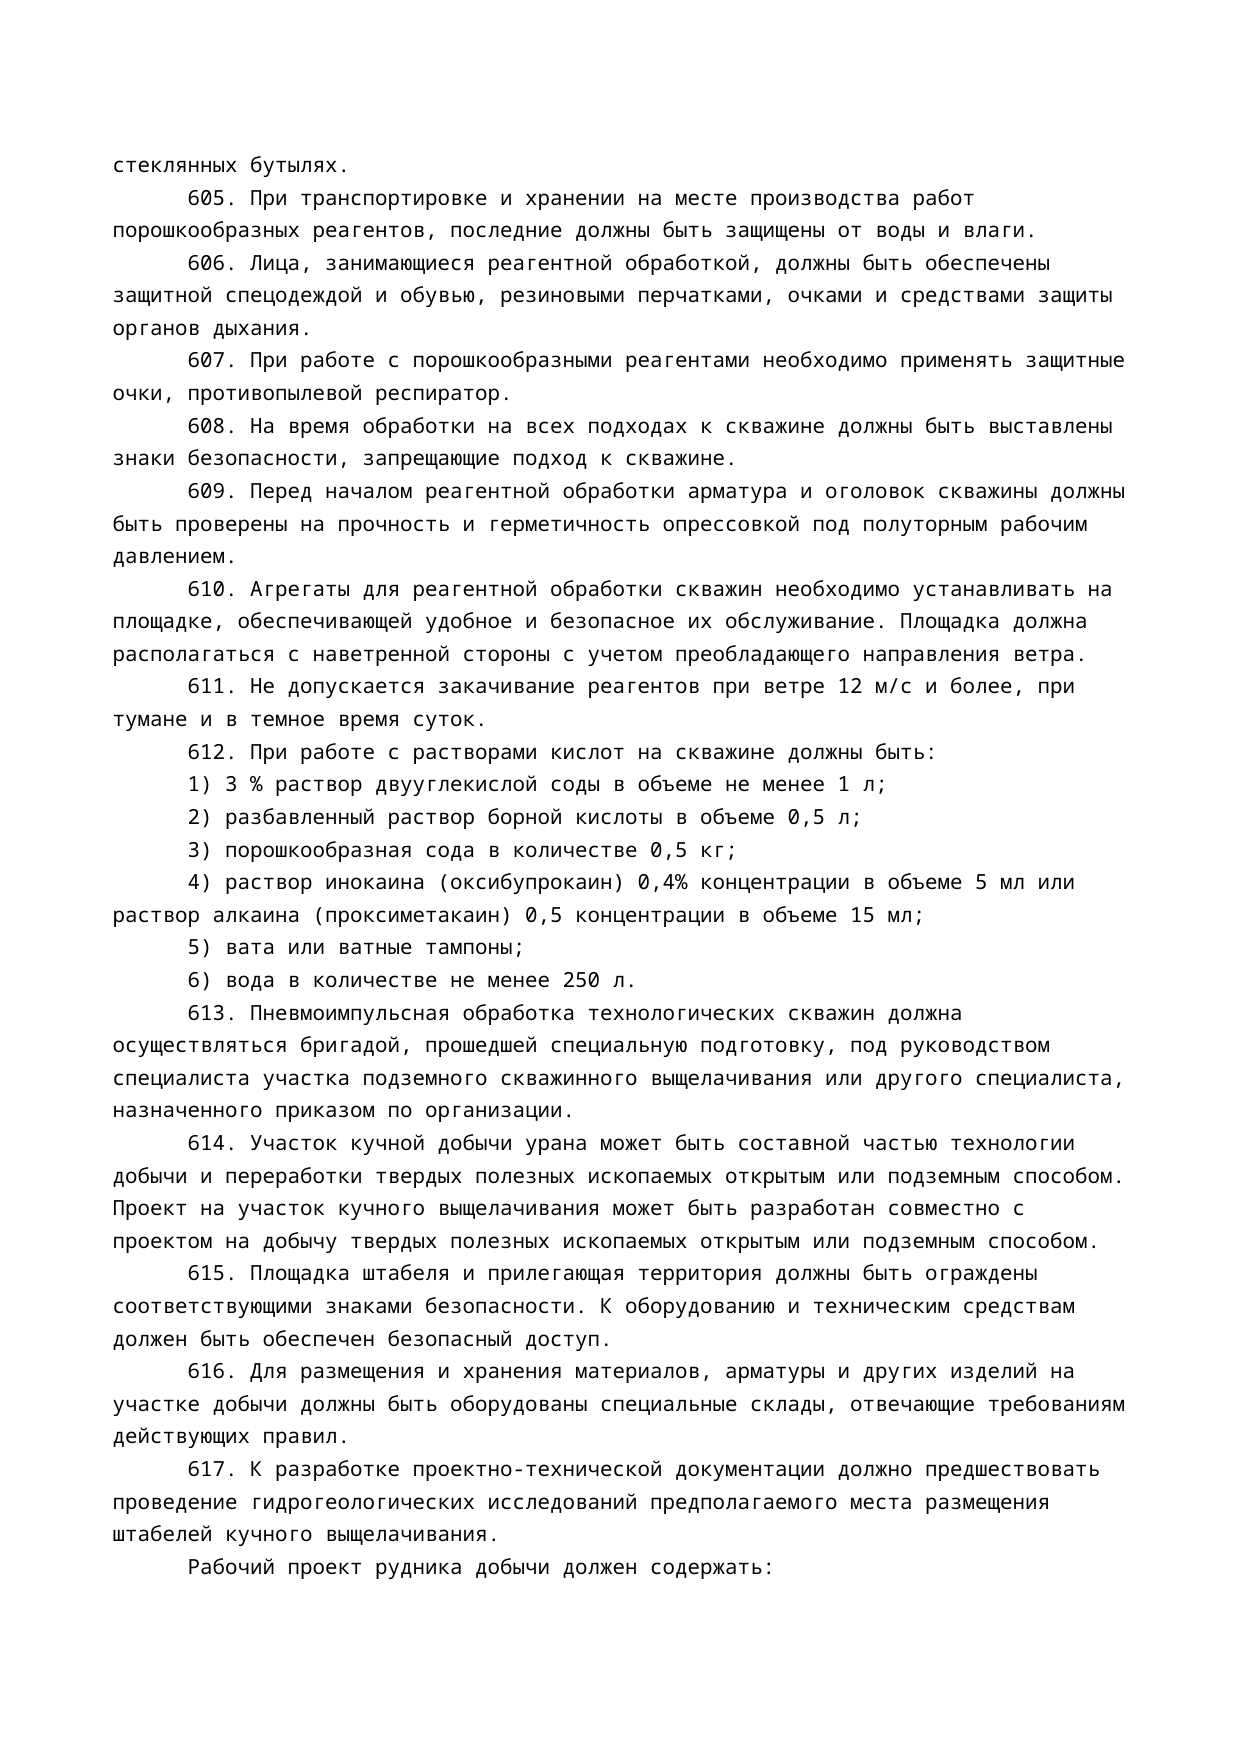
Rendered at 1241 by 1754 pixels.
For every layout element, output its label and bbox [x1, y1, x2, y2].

text [112, 150, 1128, 1580]
